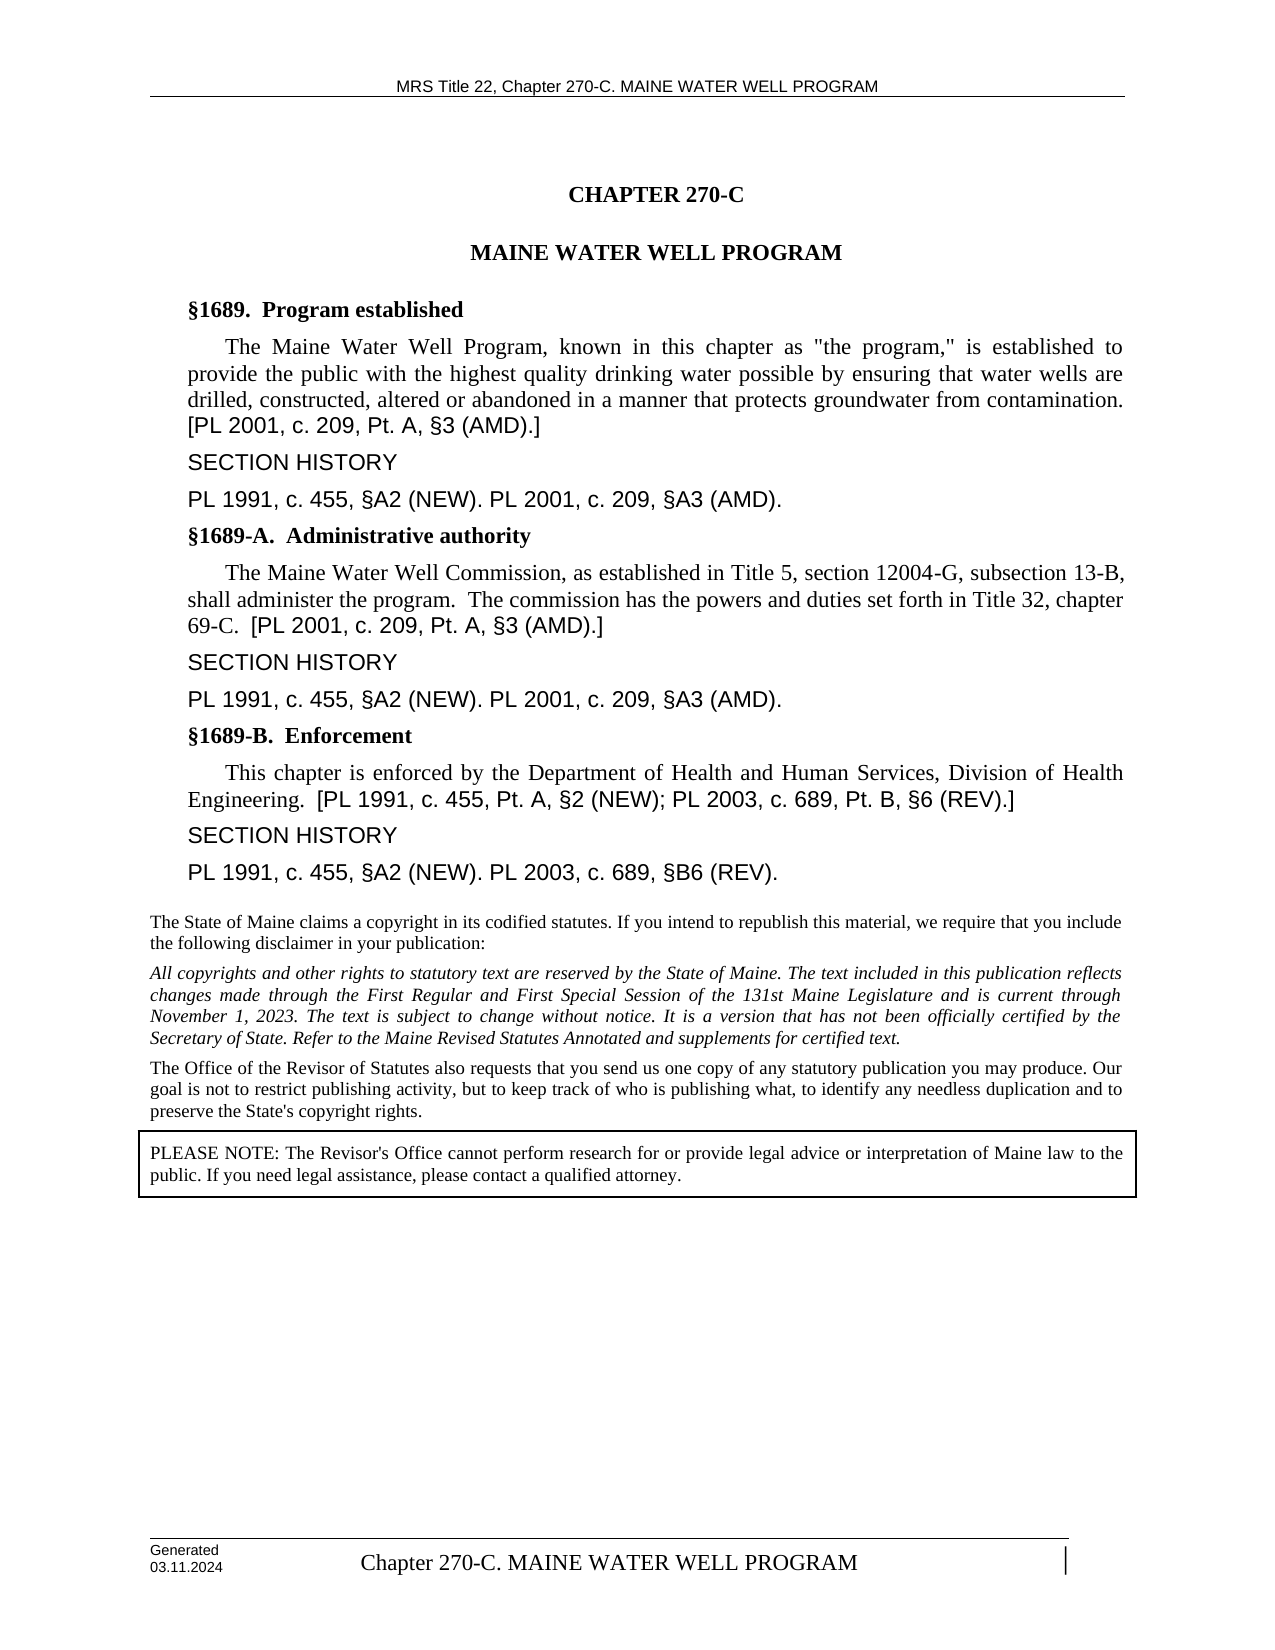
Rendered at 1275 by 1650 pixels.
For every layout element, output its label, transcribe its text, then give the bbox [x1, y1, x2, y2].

text SECTION HISTORY [187, 449, 1125, 475]
text CHAPTER 270-C [187, 181, 1125, 208]
text SECTION HISTORY [187, 649, 1125, 675]
text MAINE WATER WELL PROGRAM [187, 239, 1125, 265]
text The Maine Water Well Program, known in this chapter as "the program," is established to provide the public with the highest quality drinking water possible by ensuring that water wells are drilled, constructed, altered or abandoned in a manner that protects groundwater from contamination. [PL 2001, c. 209, Pt. A, §3 (AMD).] [187, 333, 1125, 439]
text This chapter is enforced by the Department of Health and Human Services, Division of Health Engineering. [PL 1991, c. 455, Pt. A, §2 (NEW); PL 2003, c. 689, Pt. B, §6 (REV).] [187, 759, 1125, 812]
text SECTION HISTORY [187, 822, 1125, 849]
text The Maine Water Well Commission, as established in Title 5, section 12004‑G, subsection 13‑B, shall administer the program. The commission has the powers and duties set forth in Title 32, chapter 69‑C. [PL 2001, c. 209, Pt. A, §3 (AMD).] [187, 559, 1125, 638]
text PL 1991, c. 455, §A2 (NEW). PL 2001, c. 209, §A3 (AMD). [187, 686, 1125, 712]
text §1689-A. Administrative authority [187, 523, 1125, 549]
text All copyrights and other rights to statutory text are reserved by the State of Maine. The text included in this publication reflects changes made through the First Regular and First Special Session of the 131st Maine Legislature and is current through November 1, 2023 . The text is subject to change without notice. It is a version that has not been officially certified by the Secretary of State. Refer to the Maine Revised Statutes Annotated and supplements for certified text. [150, 962, 1125, 1048]
text PL 1991, c. 455, §A2 (NEW). PL 2001, c. 209, §A3 (AMD). [187, 486, 1125, 512]
text The Office of the Revisor of Statutes also requests that you send us one copy of any statutory publication you may produce. Our goal is not to restrict publishing activity, but to keep track of who is publishing what, to identify any needless duplication and to preserve the State's copyright rights. [150, 1057, 1125, 1121]
text PL 1991, c. 455, §A2 (NEW). PL 2003, c. 689, §B6 (REV). [187, 859, 1125, 886]
text The State of Maine claims a copyright in its codified statutes. If you intend to republish this material, we require that you include the following disclaimer in your publication: [150, 911, 1125, 954]
text §1689-B. Enforcement [187, 722, 1125, 749]
text PLEASE NOTE: The Revisor's Office cannot perform research for or provide legal advice or interpretation of Maine law to the public. If you need legal assistance, please contact a qualified attorney. [140, 1132, 1135, 1196]
text §1689. Program established [187, 296, 1125, 323]
